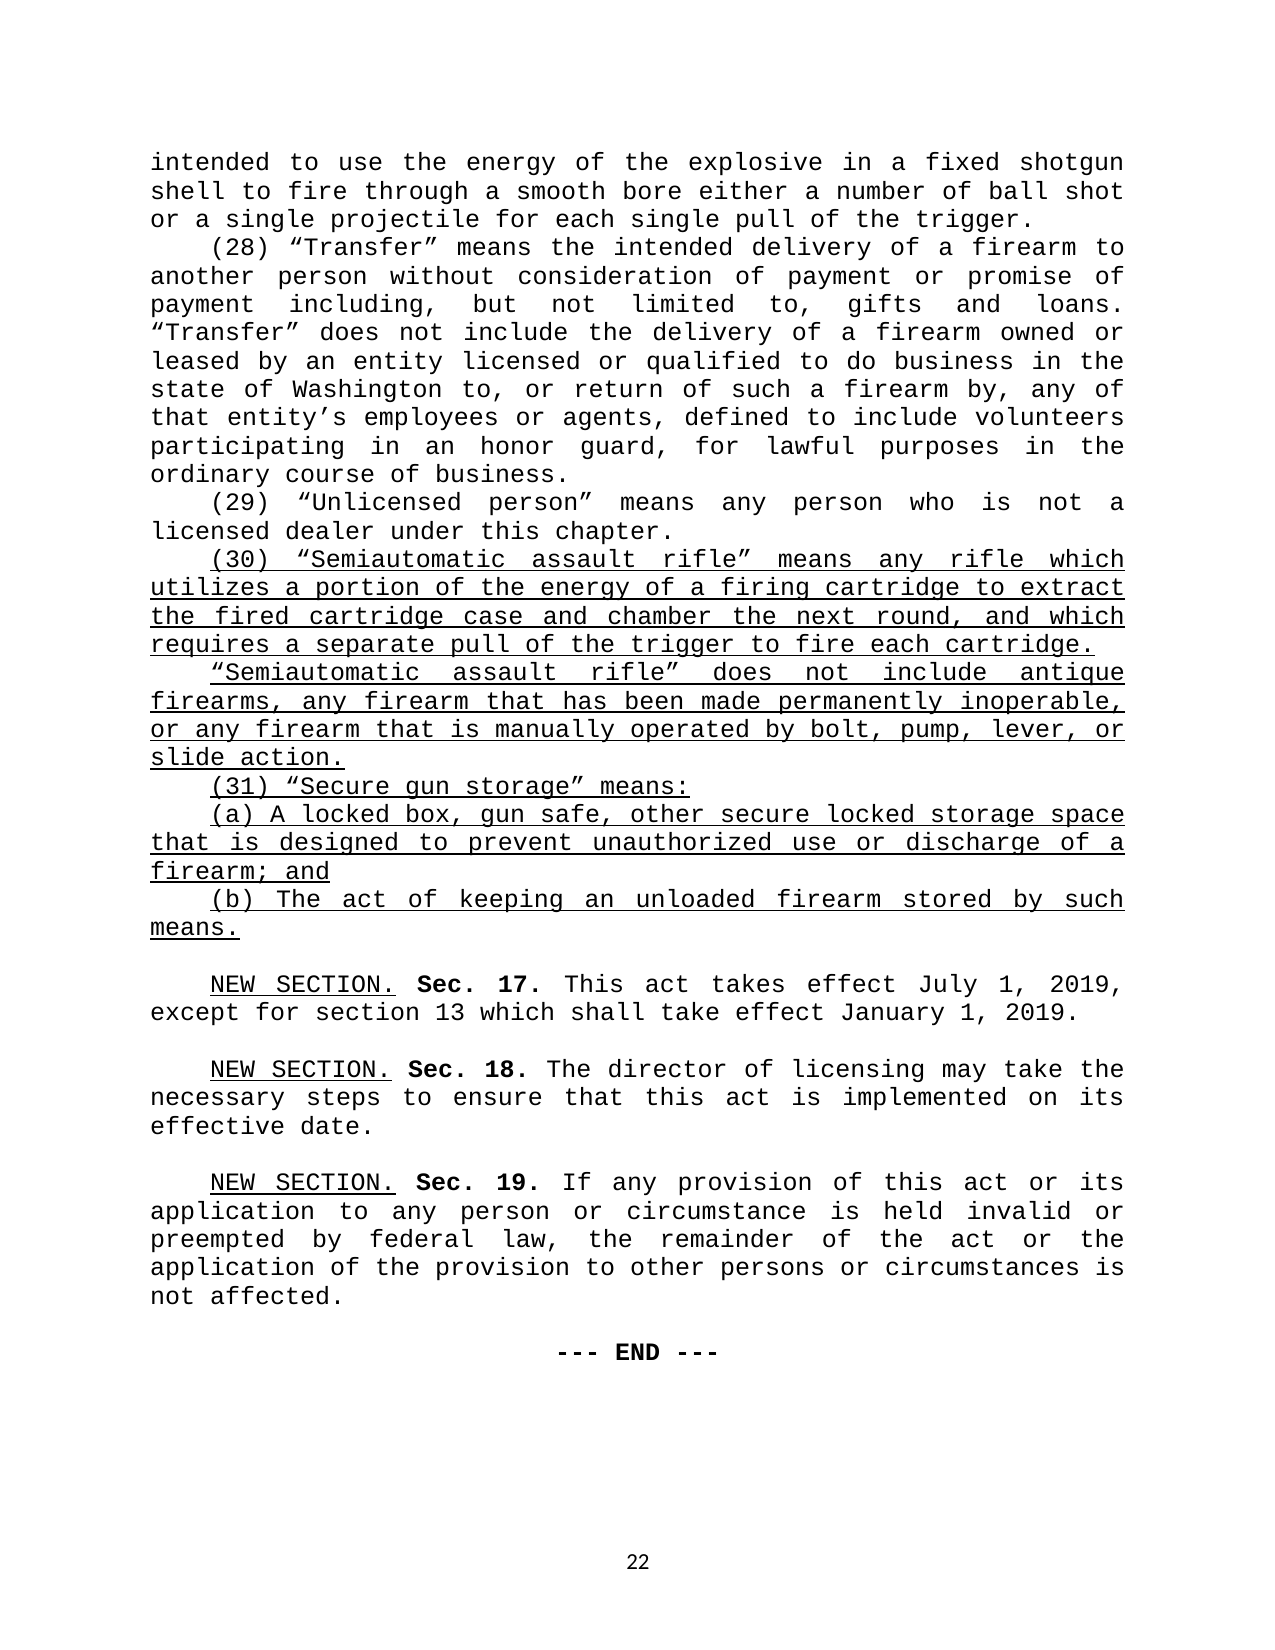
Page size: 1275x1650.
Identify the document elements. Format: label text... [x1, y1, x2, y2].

text (29) “Unlicensed person” means any person who is not a licensed dealer under this chapter. [150, 490, 1125, 547]
text (30) “Semiautomatic assault rifle” means any rifle which utilizes a portion of the energy of a firing cartridge to extract the fired cartridge case and chamber the next round, and which requires a separate pull of the trigger to fire each cartridge. [150, 547, 1125, 598]
text “Semiautomatic assault rifle” does not include antique firearms, any firearm that has been made permanently inoperable, or any firearm that is manually operated by bolt, pump, lever, or slide action. [150, 660, 1125, 711]
text (a) A locked box, gun safe, other secure locked storage space that is designed to prevent unauthorized use or discharge of a firearm; and [150, 802, 1125, 853]
text (28) “Transfer” means the intended delivery of a firearm to another person without consideration of payment or promise of payment including, but not limited to, gifts and loans. “Transfer” does not include the delivery of a firearm owned or leased by an entity licensed or qualified to do business in the state of Washington to, or return of such a firearm by, any of that entity’s employees or agents, defined to include volunteers participating in an honor guard, for lawful purposes in the ordinary course of business. [150, 235, 1125, 490]
text “Semiautomatic assault rifle” does not include antique firearms, any firearm that has been made permanently inoperable, or any firearm that is manually operated by bolt, pump, lever, or slide action. [150, 713, 1125, 740]
text NEW SECTION. Sec. 18. The director of licensing may take the necessary steps to ensure that this act is implemented on its effective date. [150, 1057, 1125, 1142]
text (30) “Semiautomatic assault rifle” means any rifle which utilizes a portion of the energy of a firing cartridge to extract the fired cartridge case and chamber the next round, and which requires a separate pull of the trigger to fire each cartridge. [150, 628, 1125, 660]
text (b) The act of keeping an unloaded firearm stored by such means. [150, 887, 1125, 943]
text (a) A locked box, gun safe, other secure locked storage space that is designed to prevent unauthorized use or discharge of a firearm; and [150, 855, 1125, 887]
text NEW SECTION. Sec. 19. If any provision of this act or its application to any person or circumstance is held invalid or preempted by federal law, the remainder of the act or the application of the provision to other persons or circumstances is not affected. [150, 1170, 1125, 1312]
text (30) “Semiautomatic assault rifle” means any rifle which utilizes a portion of the energy of a firing cartridge to extract the fired cartridge case and chamber the next round, and which requires a separate pull of the trigger to fire each cartridge. [150, 600, 1125, 626]
text NEW SECTION. Sec. 17. This act takes effect July 1, 2019, except for section 13 which shall take effect January 1, 2019. [150, 972, 1125, 1028]
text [150, 150, 1125, 235]
text (31) “Secure gun storage” means: [150, 773, 1125, 802]
text --- END --- [150, 1340, 1125, 1368]
text “Semiautomatic assault rifle” does not include antique firearms, any firearm that has been made permanently inoperable, or any firearm that is manually operated by bolt, pump, lever, or slide action. [150, 741, 1125, 773]
